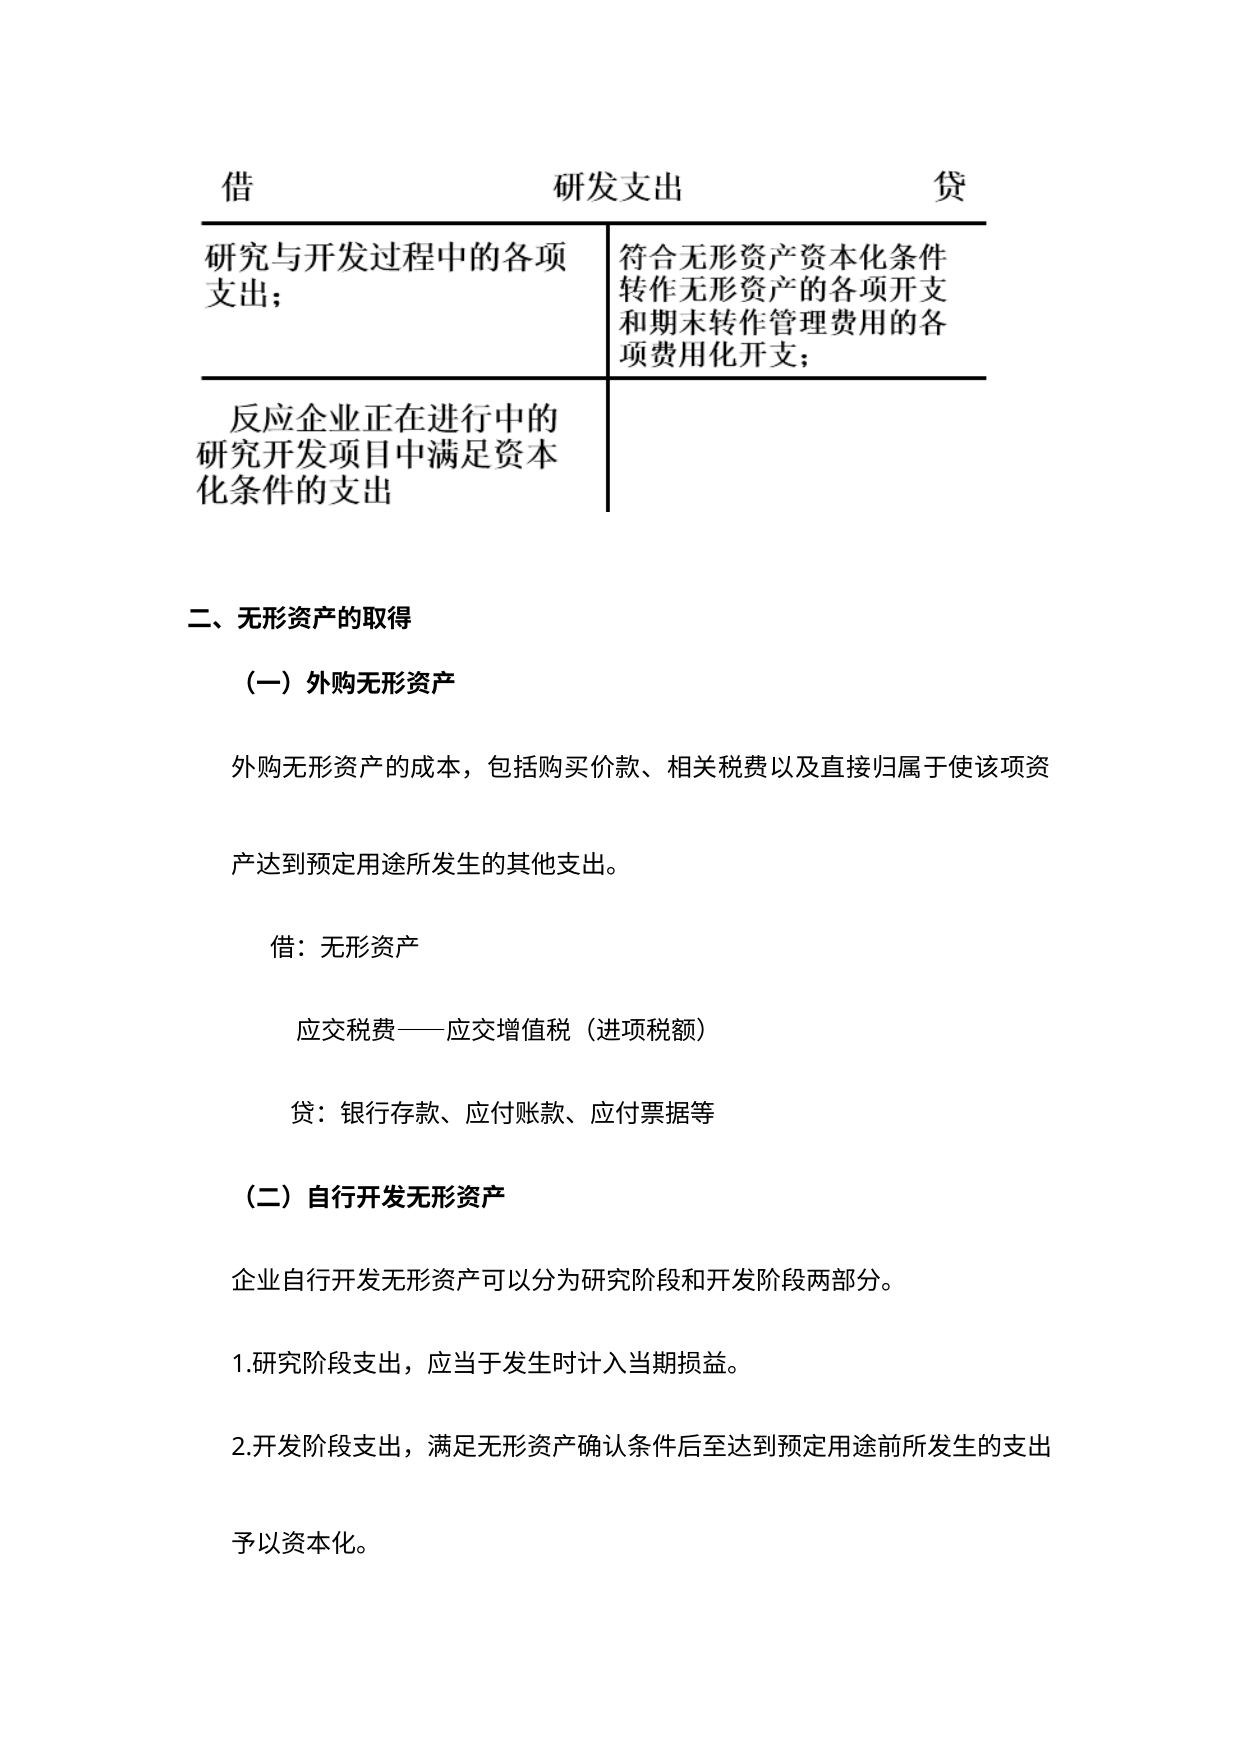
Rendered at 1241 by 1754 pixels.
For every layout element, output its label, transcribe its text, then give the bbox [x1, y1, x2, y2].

text 应交税费——应交增值税（进项税额） [231, 996, 1053, 1061]
text 贷：银行存款、应付账款、应付票据等 [231, 1079, 1053, 1144]
text 2.开发阶段支出，满足无形资产确认条件后至达到预定用途前所发生的支出予以资本化。 [231, 1412, 1053, 1574]
list 研究阶段支出，应当于发生时计入当期损益。 [231, 1329, 1053, 1394]
text 借：无形资产 [231, 913, 1053, 978]
text 二、无形资产的取得 [187, 584, 1053, 649]
text （一）外购无形资产 [231, 649, 1053, 714]
picture [187, 169, 987, 512]
text 外购无形资产的成本，包括购买价款、相关税费以及直接归属于使该项资产达到预定用途所发生的其他支出。 [231, 733, 1053, 895]
text （二）自行开发无形资产 [231, 1163, 1053, 1228]
text 企业自行开发无形资产可以分为研究阶段和开发阶段两部分。 [231, 1246, 1053, 1311]
